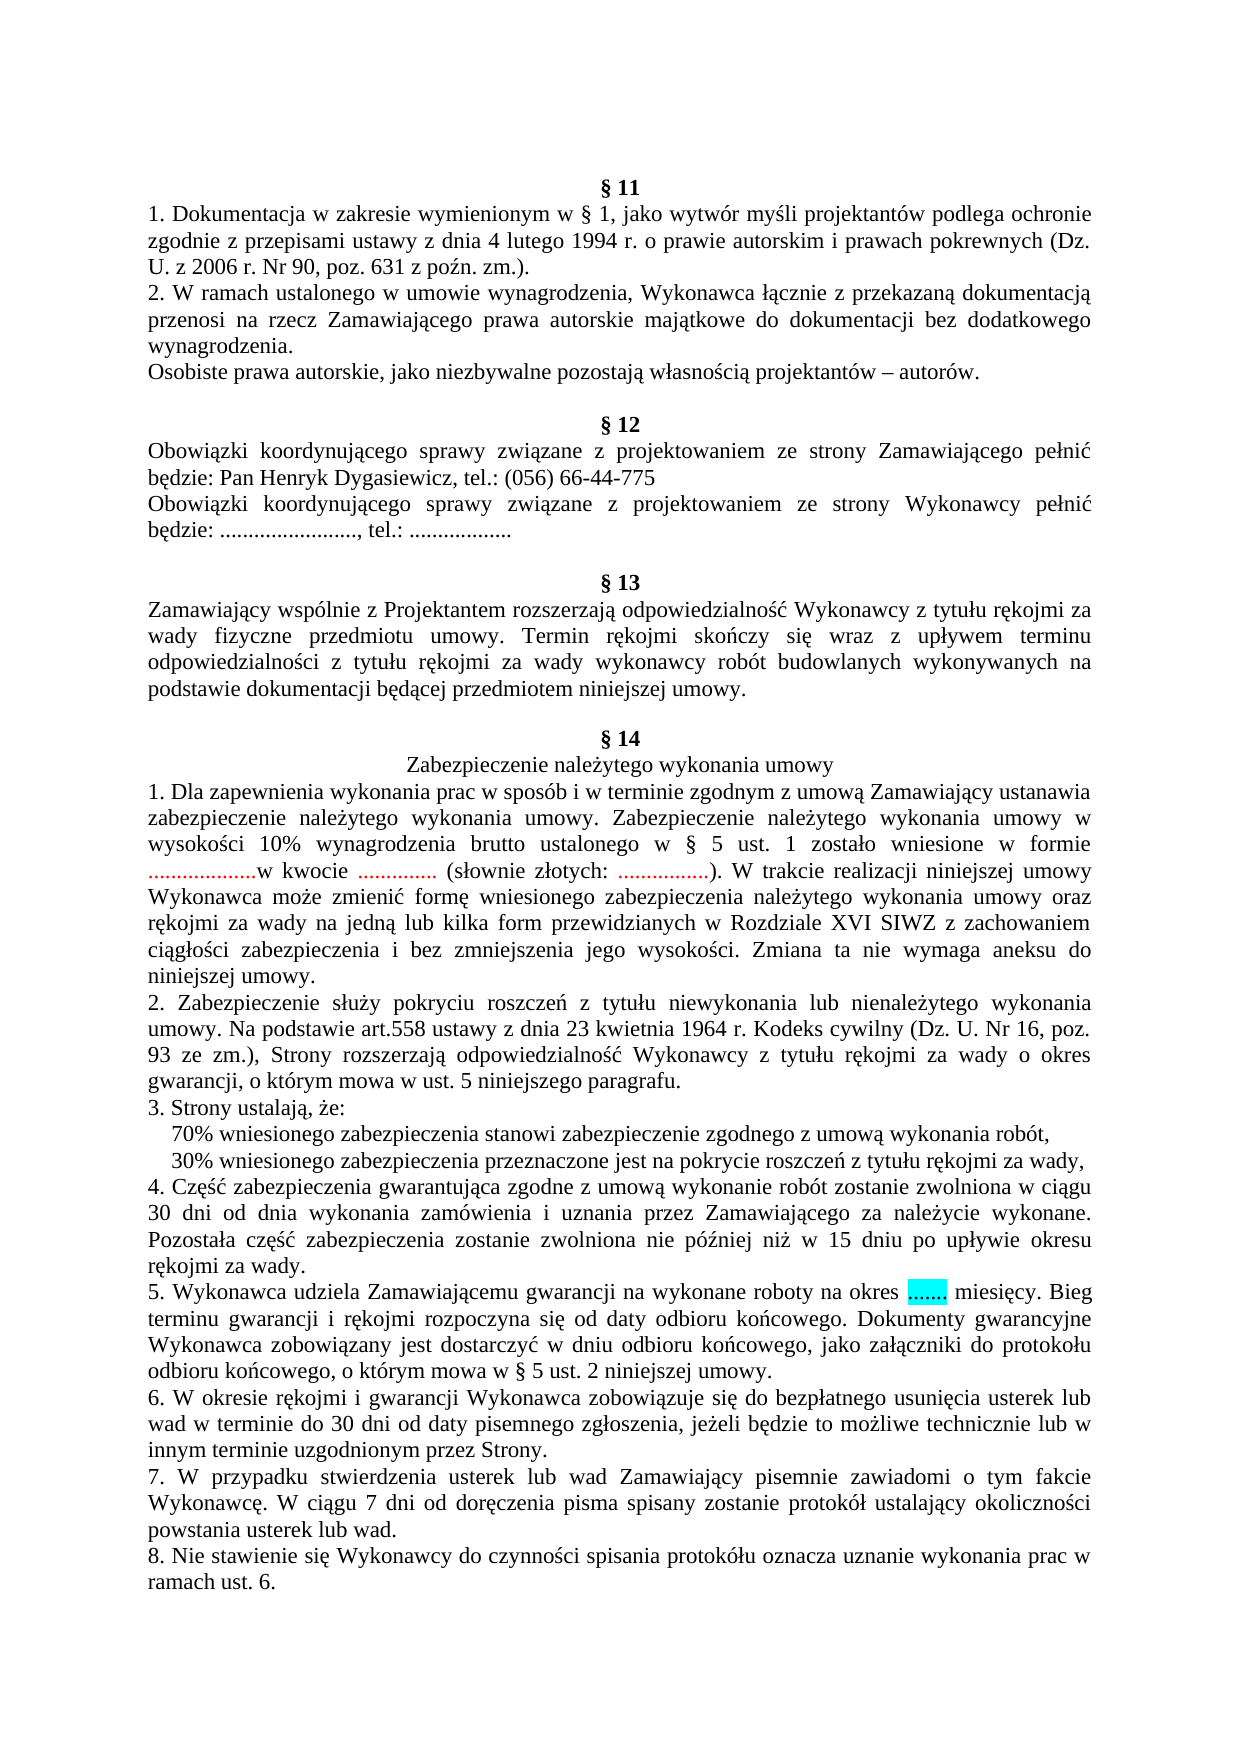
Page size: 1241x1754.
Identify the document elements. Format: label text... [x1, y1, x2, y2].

text § 12 [148, 411, 1093, 437]
text 1. Dla zapewnienia wykonania prac w sposób i w terminie zgodnym z umową Zamawiający ustanawia zabezpieczenie należytego wykonania umowy. Zabezpieczenie należytego wykonania umowy w wysokości 10% wynagrodzenia brutto ustalonego w § 5 ust. 1 zostało wniesione w formie ...................w kwocie .............. (słownie złotych: ................). W trakcie realizacji niniejszej umowy Wykonawca może zmienić formę wniesionego zabezpieczenia należytego wykonania umowy oraz rękojmi za wady na jedną lub kilka form przewidzianych w Rozdziale XVI SIWZ z zachowaniem ciągłości zabezpieczenia i bez zmniejszenia jego wysokości. Zmiana ta nie wymaga aneksu do niniejszej umowy. [148, 778, 1093, 988]
text Obowiązki koordynującego sprawy związane z projektowaniem ze strony Zamawiającego pełnić będzie: Pan Henryk Dygasiewicz, tel.: (056) 66-44-775 [148, 437, 1093, 490]
text 2. Zabezpieczenie służy pokryciu roszczeń z tytułu niewykonania lub nienależytego wykonania umowy. Na podstawie art.558 ustawy z dnia 23 kwietnia 1964 r. Kodeks cywilny (Dz. U. Nr 16, poz. 93 ze zm.), Strony rozszerzają odpowiedzialność Wykonawcy z tytułu rękojmi za wady o okres gwarancji, o którym mowa w ust. 5 niniejszego paragrafu. [148, 988, 1093, 1094]
text Osobiste prawa autorskie, jako niezbywalne pozostają własnością projektantów – autorów. [148, 358, 1093, 385]
text 6. W okresie rękojmi i gwarancji Wykonawca zobowiązuje się do bezpłatnego usunięcia usterek lub wad w terminie do 30 dni od daty pisemnego zgłoszenia, jeżeli będzie to możliwe technicznie lub w innym terminie uzgodnionym przez Strony. [148, 1384, 1093, 1463]
text § 11 [148, 174, 1093, 200]
text  30% wniesionego zabezpieczenia przeznaczone jest na pokrycie roszczeń z tytułu rękojmi za wady, [148, 1147, 1093, 1173]
text 8. Nie stawienie się Wykonawcy do czynności spisania protokółu oznacza uznanie wykonania prac w ramach ust. 6. [148, 1542, 1093, 1595]
text 3. Strony ustalają, że: [148, 1094, 1093, 1120]
text 5. Wykonawca udziela Zamawiającemu gwarancji na wykonane roboty na okres ....... miesięcy. Bieg terminu gwarancji i rękojmi rozpoczyna się od daty odbioru końcowego. Dokumenty gwarancyjne Wykonawca zobowiązany jest dostarczyć w dniu odbioru końcowego, jako załączniki do protokołu odbioru końcowego, o którym mowa w § 5 ust. 2 niniejszej umowy. [148, 1278, 1093, 1384]
text 7. W przypadku stwierdzenia usterek lub wad Zamawiający pisemnie zawiadomi o tym fakcie Wykonawcę. W ciągu 7 dni od doręczenia pisma spisany zostanie protokół ustalający okoliczności powstania usterek lub wad. [148, 1463, 1093, 1542]
text  70% wniesionego zabezpieczenia stanowi zabezpieczenie zgodnego z umową wykonania robót, [148, 1120, 1093, 1147]
text § 14 [148, 725, 1093, 751]
text 1. Dokumentacja w zakresie wymienionym w § 1, jako wytwór myśli projektantów podlega ochronie zgodnie z przepisami ustawy z dnia 4 lutego 1994 r. o prawie autorskim i prawach pokrewnych (Dz. U. z 2006 r. Nr 90, poz. 631 z poźn. zm.). [148, 200, 1093, 279]
text Obowiązki koordynującego sprawy związane z projektowaniem ze strony Wykonawcy pełnić będzie: ........................, tel.: .................. [148, 490, 1093, 543]
text Zabezpieczenie należytego wykonania umowy [148, 751, 1093, 778]
text 4. Część zabezpieczenia gwarantująca zgodne z umową wykonanie robót zostanie zwolniona w ciągu 30 dni od dnia wykonania zamówienia i uznania przez Zamawiającego za należycie wykonane. Pozostała część zabezpieczenia zostanie zwolniona nie później niż w 15 dniu po upływie okresu rękojmi za wady. [148, 1173, 1093, 1278]
text 2. W ramach ustalonego w umowie wynagrodzenia, Wykonawca łącznie z przekazaną dokumentacją przenosi na rzecz Zamawiającego prawa autorskie majątkowe do dokumentacji bez dodatkowego wynagrodzenia. [148, 279, 1093, 358]
text § 13 [148, 569, 1093, 596]
text Zamawiający wspólnie z Projektantem rozszerzają odpowiedzialność Wykonawcy z tytułu rękojmi za wady fizyczne przedmiotu umowy. Termin rękojmi skończy się wraz z upływem terminu odpowiedzialności z tytułu rękojmi za wady wykonawcy robót budowlanych wykonywanych na podstawie dokumentacji będącej przedmiotem niniejszej umowy. [148, 596, 1093, 701]
